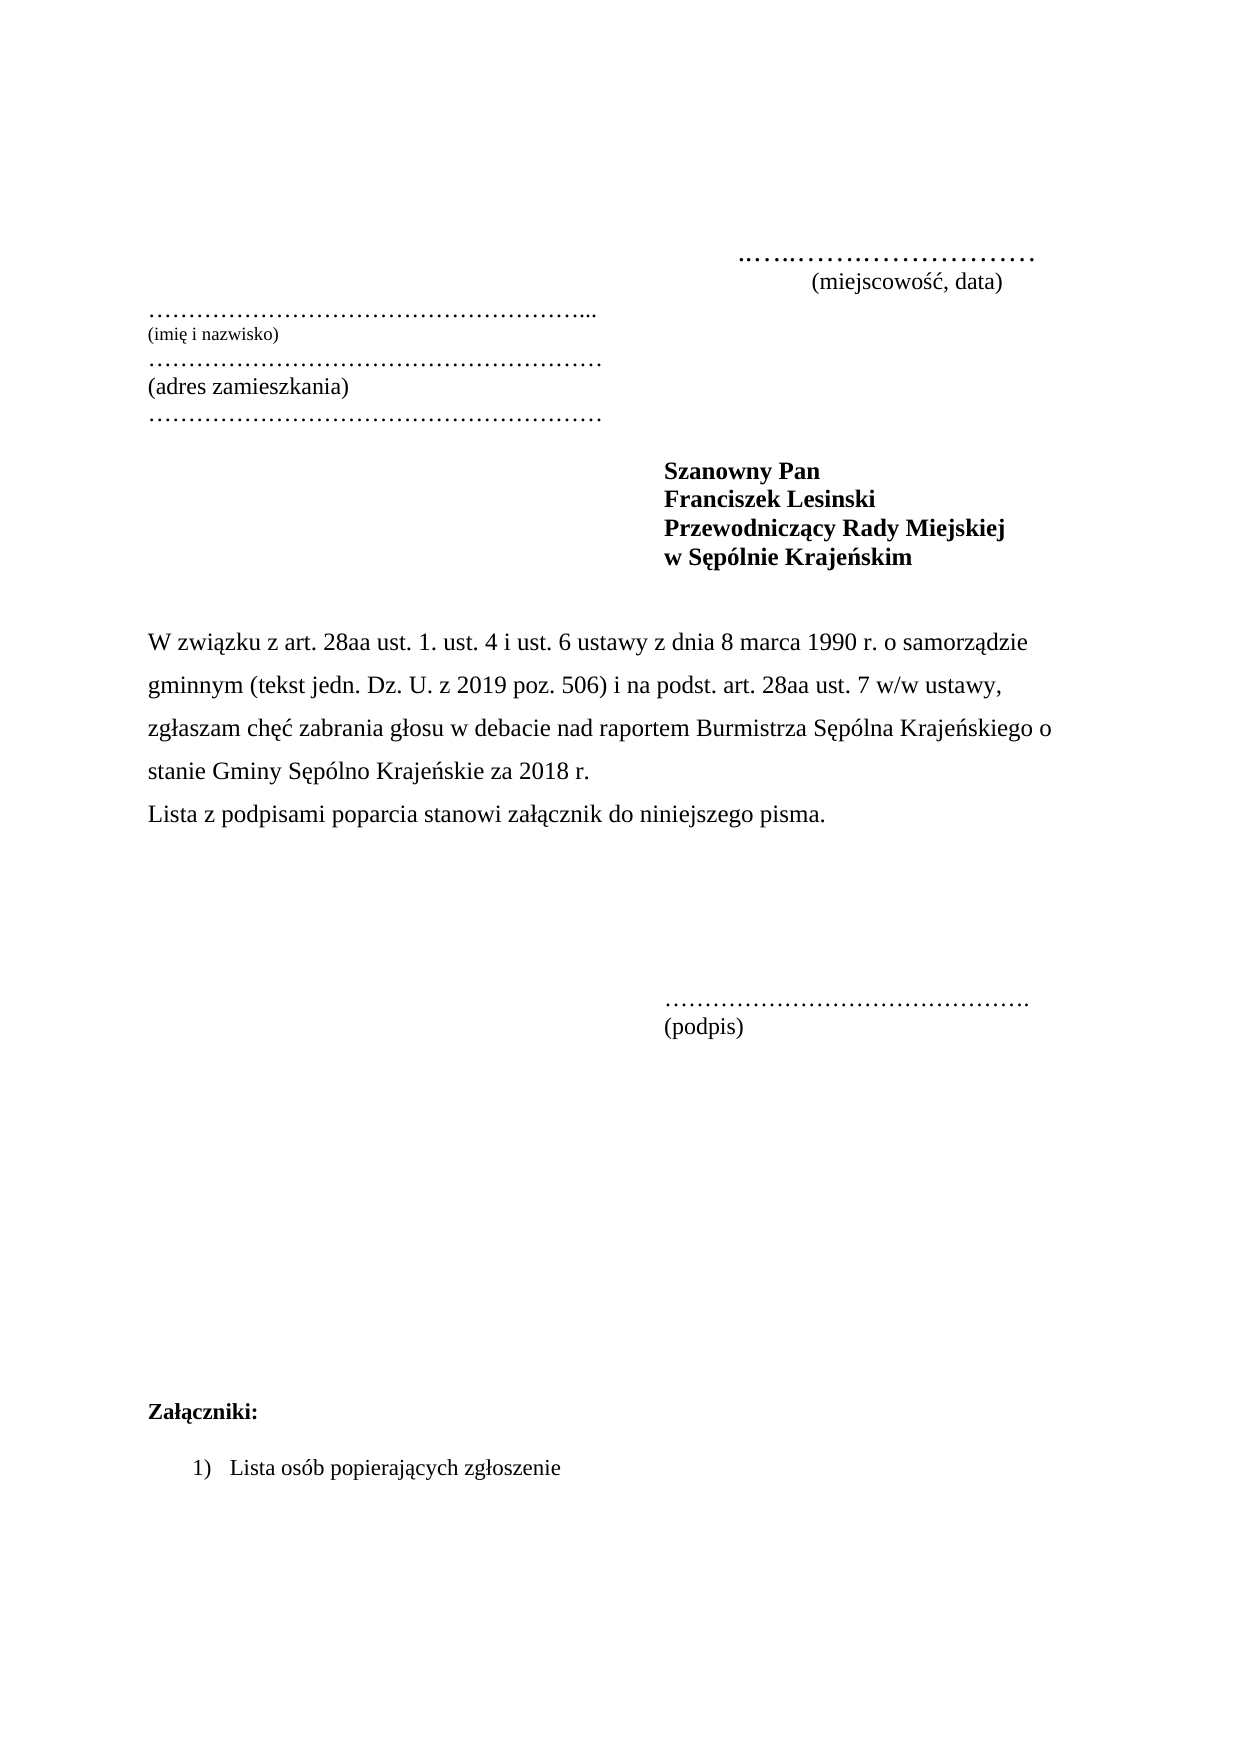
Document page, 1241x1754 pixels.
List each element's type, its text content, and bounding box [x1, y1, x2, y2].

text W związku z art. 28aa ust. 1. ust. 4 i ust. 6 ustawy z dnia 8 marca 1990 r. o samorządzie [148, 627, 1093, 656]
text (adres zamieszkania) [148, 372, 1093, 399]
text zgłaszam chęć zabrania głosu w debacie nad raportem Burmistrza Sępólna Krajeńskiego o stanie Gminy Sępólno Krajeńskie za 2018 r. [148, 713, 1093, 785]
text ………………………………………. [590, 984, 1093, 1012]
text Przewodniczący Rady Miejskiej [148, 513, 1093, 542]
text (podpis) [590, 1012, 1093, 1039]
text gminnym (tekst jedn. Dz. U. z 2019 poz. 506) i na podst. art. 28aa ust. 7 w/w ustawy, [148, 670, 1093, 699]
list Lista osób popierających zgłoszenie [192, 1454, 1093, 1480]
text (imię i nazwisko) [148, 323, 1093, 344]
text Załączniki: [148, 1398, 1093, 1424]
text Franciszek Lesinski [148, 484, 1093, 513]
text Szanowny Pan [148, 456, 1093, 484]
text ………………………………………………… [148, 344, 1093, 372]
text w Sępólnie Krajeńskim [148, 542, 1093, 571]
text ..…..…….……………… [148, 234, 1093, 267]
text ………………………………………………… [148, 399, 1093, 427]
text Lista z podpisami poparcia stanowi załącznik do niniejszego pisma. [148, 799, 1093, 828]
text ………………………………………………... [148, 295, 1093, 323]
text (miejscowość, data) [738, 267, 1093, 295]
